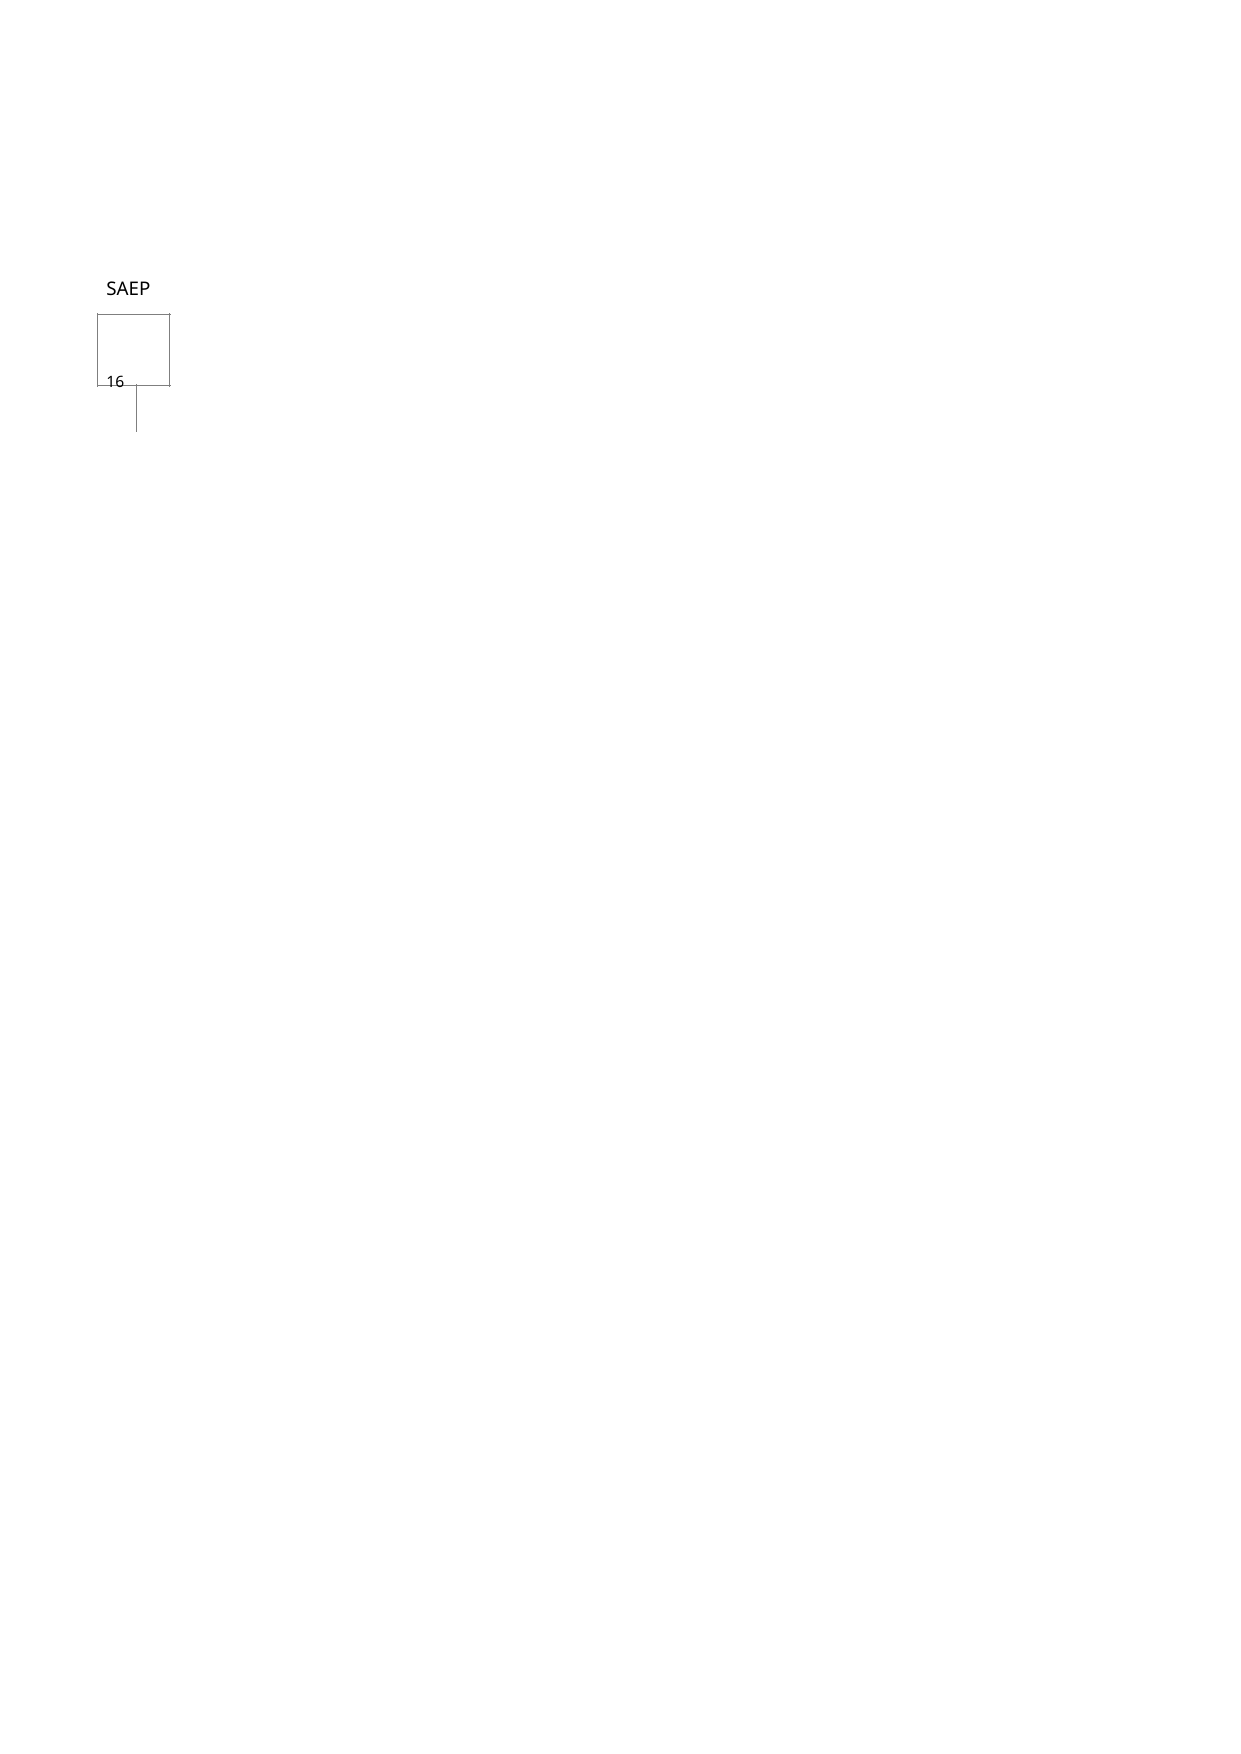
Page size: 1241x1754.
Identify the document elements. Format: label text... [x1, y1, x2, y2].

text 16 [106, 371, 1182, 392]
text SAEP [106, 275, 1182, 300]
